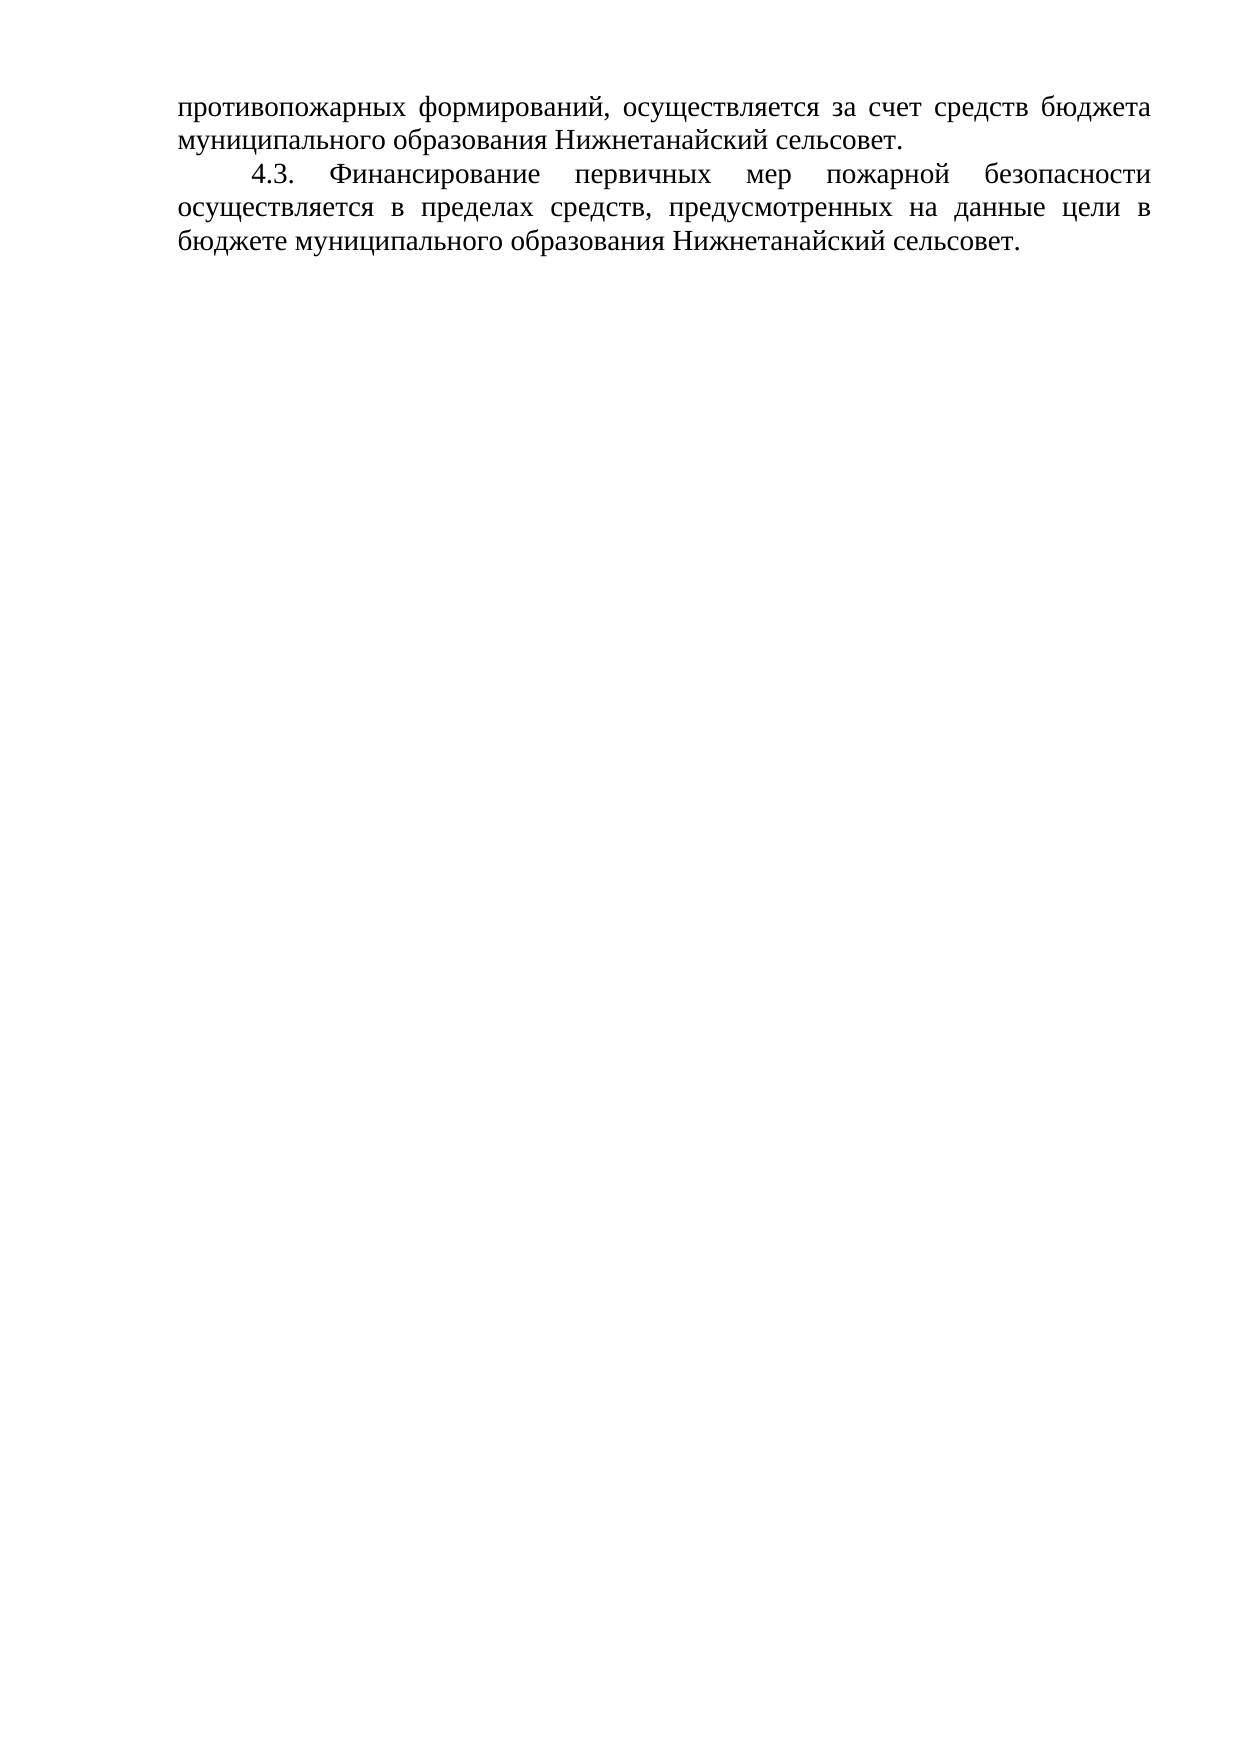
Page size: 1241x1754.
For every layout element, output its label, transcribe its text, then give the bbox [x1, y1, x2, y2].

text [177, 89, 1152, 156]
text 4.3. Финансирование первичных мер пожарной безопасности осуществляется в пределах средств, предусмотренных на данные цели в бюджете муниципального образования Нижнетанайский сельсовет. [177, 156, 1152, 256]
